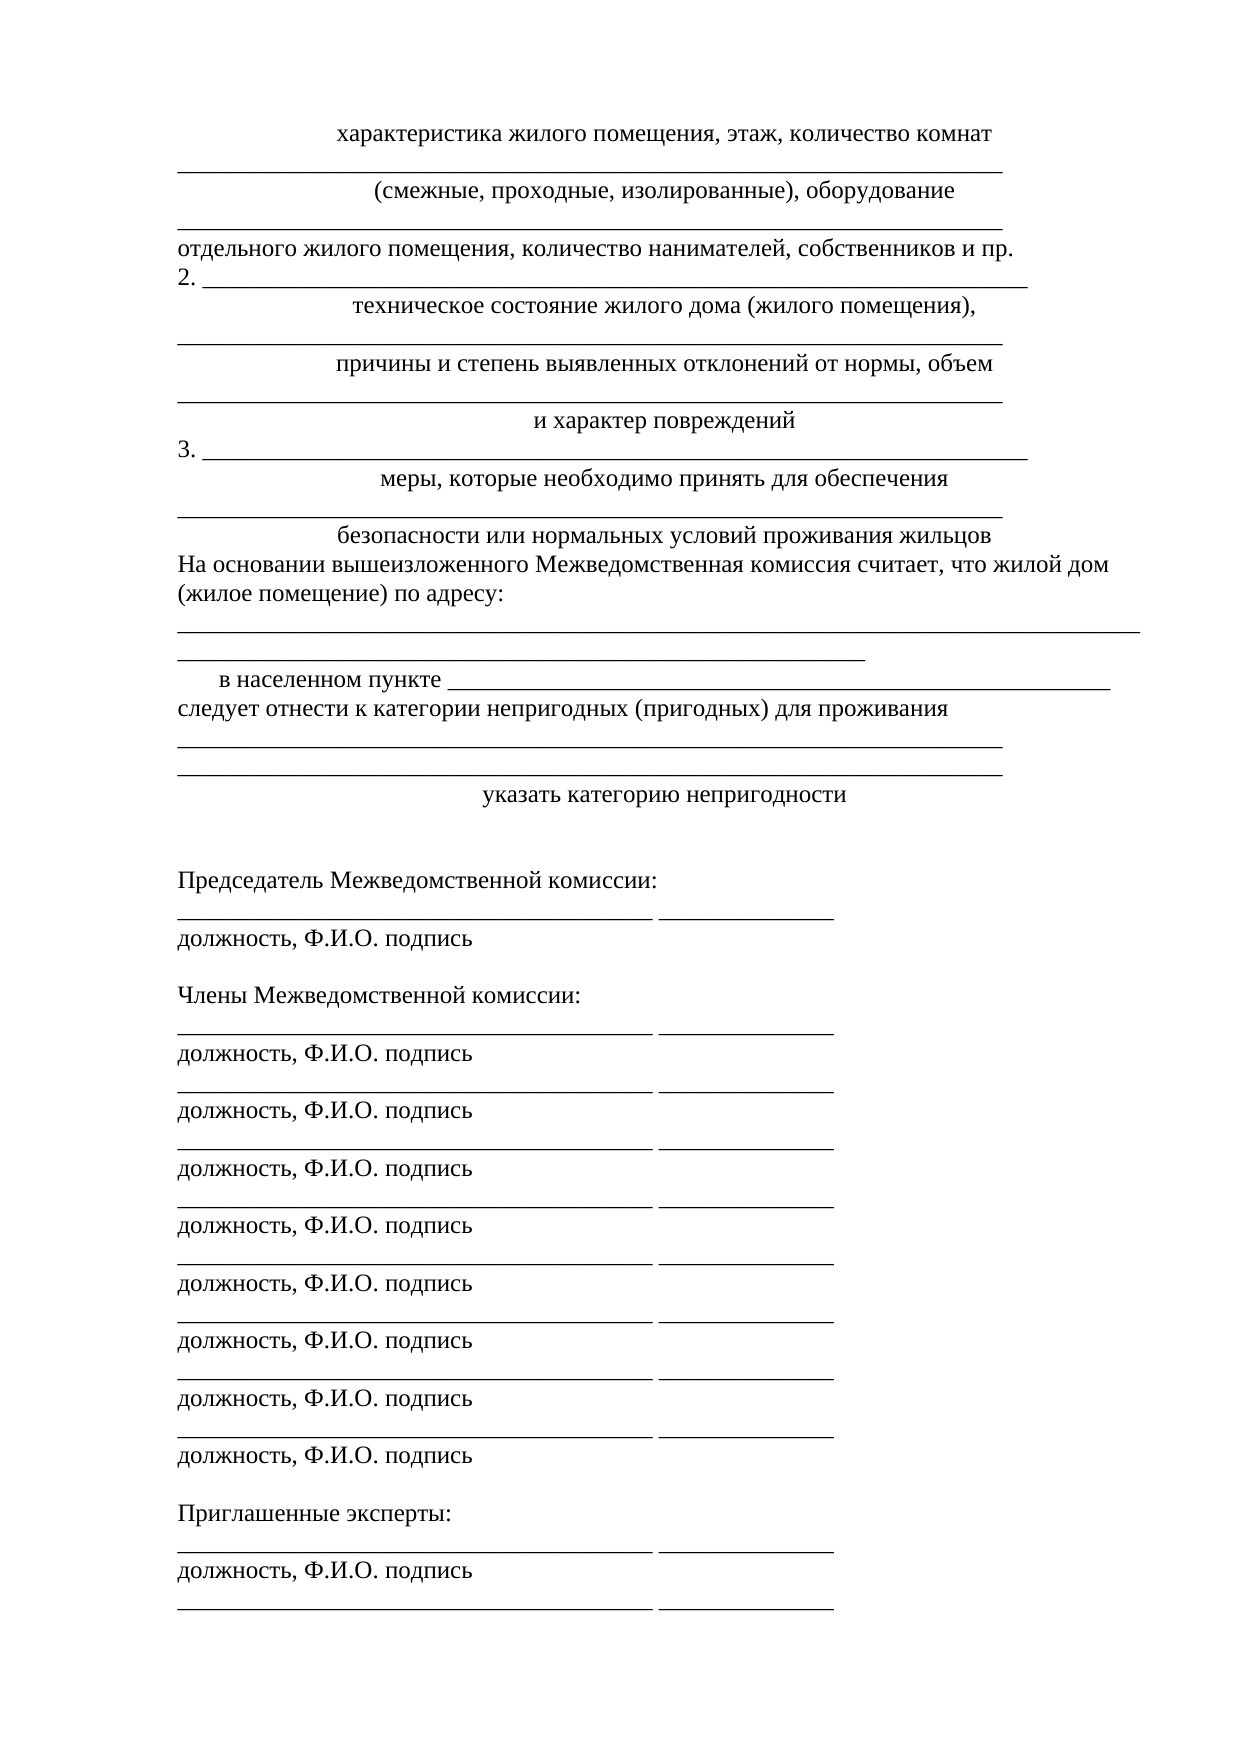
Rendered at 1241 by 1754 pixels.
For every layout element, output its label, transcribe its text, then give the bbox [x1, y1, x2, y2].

text ______________________________________ ______________ [177, 1182, 1152, 1211]
text Председатель Межведомственной комиссии: [177, 866, 1152, 894]
text На основании вышеизложенного Межведомственная комиссия считает, что жилой дом (жилое помещение) по адресу: ____________________________________________________________________________________________________________________________________ [177, 549, 1152, 664]
text должность, Ф.И.О. подпись [177, 1268, 1152, 1297]
text меры, которые необходимо принять для обеспечения [177, 463, 1152, 492]
text должность, Ф.И.О. подпись [177, 1153, 1152, 1182]
text ______________________________________ ______________ [177, 1239, 1152, 1268]
text __________________________________________________________________ [177, 722, 1152, 751]
text __________________________________________________________________ [177, 204, 1152, 233]
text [177, 1584, 1152, 1613]
text ______________________________________ ______________ [177, 1124, 1152, 1153]
text __________________________________________________________________ [177, 319, 1152, 348]
text (смежные, проходные, изолированные), оборудование [177, 176, 1152, 204]
text техническое состояние жилого дома (жилого помещения), [177, 291, 1152, 319]
text __________________________________________________________________ [177, 492, 1152, 521]
text должность, Ф.И.О. подпись [177, 1556, 1152, 1584]
text указать категорию непригодности [177, 779, 1152, 808]
text безопасности или нормальных условий проживания жильцов [177, 521, 1152, 549]
text Члены Межведомственной комиссии: [177, 981, 1152, 1009]
text должность, Ф.И.О. подпись [177, 1383, 1152, 1412]
text и характер повреждений [177, 406, 1152, 434]
text характеристика жилого помещения, этаж, количество комнат [177, 118, 1152, 147]
text __________________________________________________________________ [177, 377, 1152, 406]
text ______________________________________ ______________ [177, 1297, 1152, 1326]
text должность, Ф.И.О. подпись [177, 1211, 1152, 1239]
text должность, Ф.И.О. подпись [177, 923, 1152, 952]
text должность, Ф.И.О. подпись [177, 1038, 1152, 1067]
text должность, Ф.И.О. подпись [177, 1096, 1152, 1124]
text следует отнести к категории непригодных (пригодных) для проживания [177, 693, 1152, 722]
text ______________________________________ ______________ [177, 1354, 1152, 1383]
text __________________________________________________________________ [177, 751, 1152, 779]
text причины и степень выявленных отклонений от нормы, объем [177, 348, 1152, 377]
text ______________________________________ ______________ [177, 1067, 1152, 1096]
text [177, 1527, 1152, 1556]
text должность, Ф.И.О. подпись [177, 1326, 1152, 1354]
text ______________________________________ ______________ [177, 1009, 1152, 1038]
text ______________________________________ ______________ [177, 894, 1152, 923]
text ______________________________________ ______________ [177, 1412, 1152, 1441]
text 2. __________________________________________________________________ [177, 262, 1152, 291]
text Приглашенные эксперты: [177, 1498, 1152, 1527]
text в населенном пункте _____________________________________________________ [177, 664, 1152, 693]
text должность, Ф.И.О. подпись [177, 1441, 1152, 1469]
text отдельного жилого помещения, количество нанимателей, собственников и пр. [177, 233, 1152, 262]
text 3. __________________________________________________________________ [177, 434, 1152, 463]
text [177, 147, 1152, 176]
